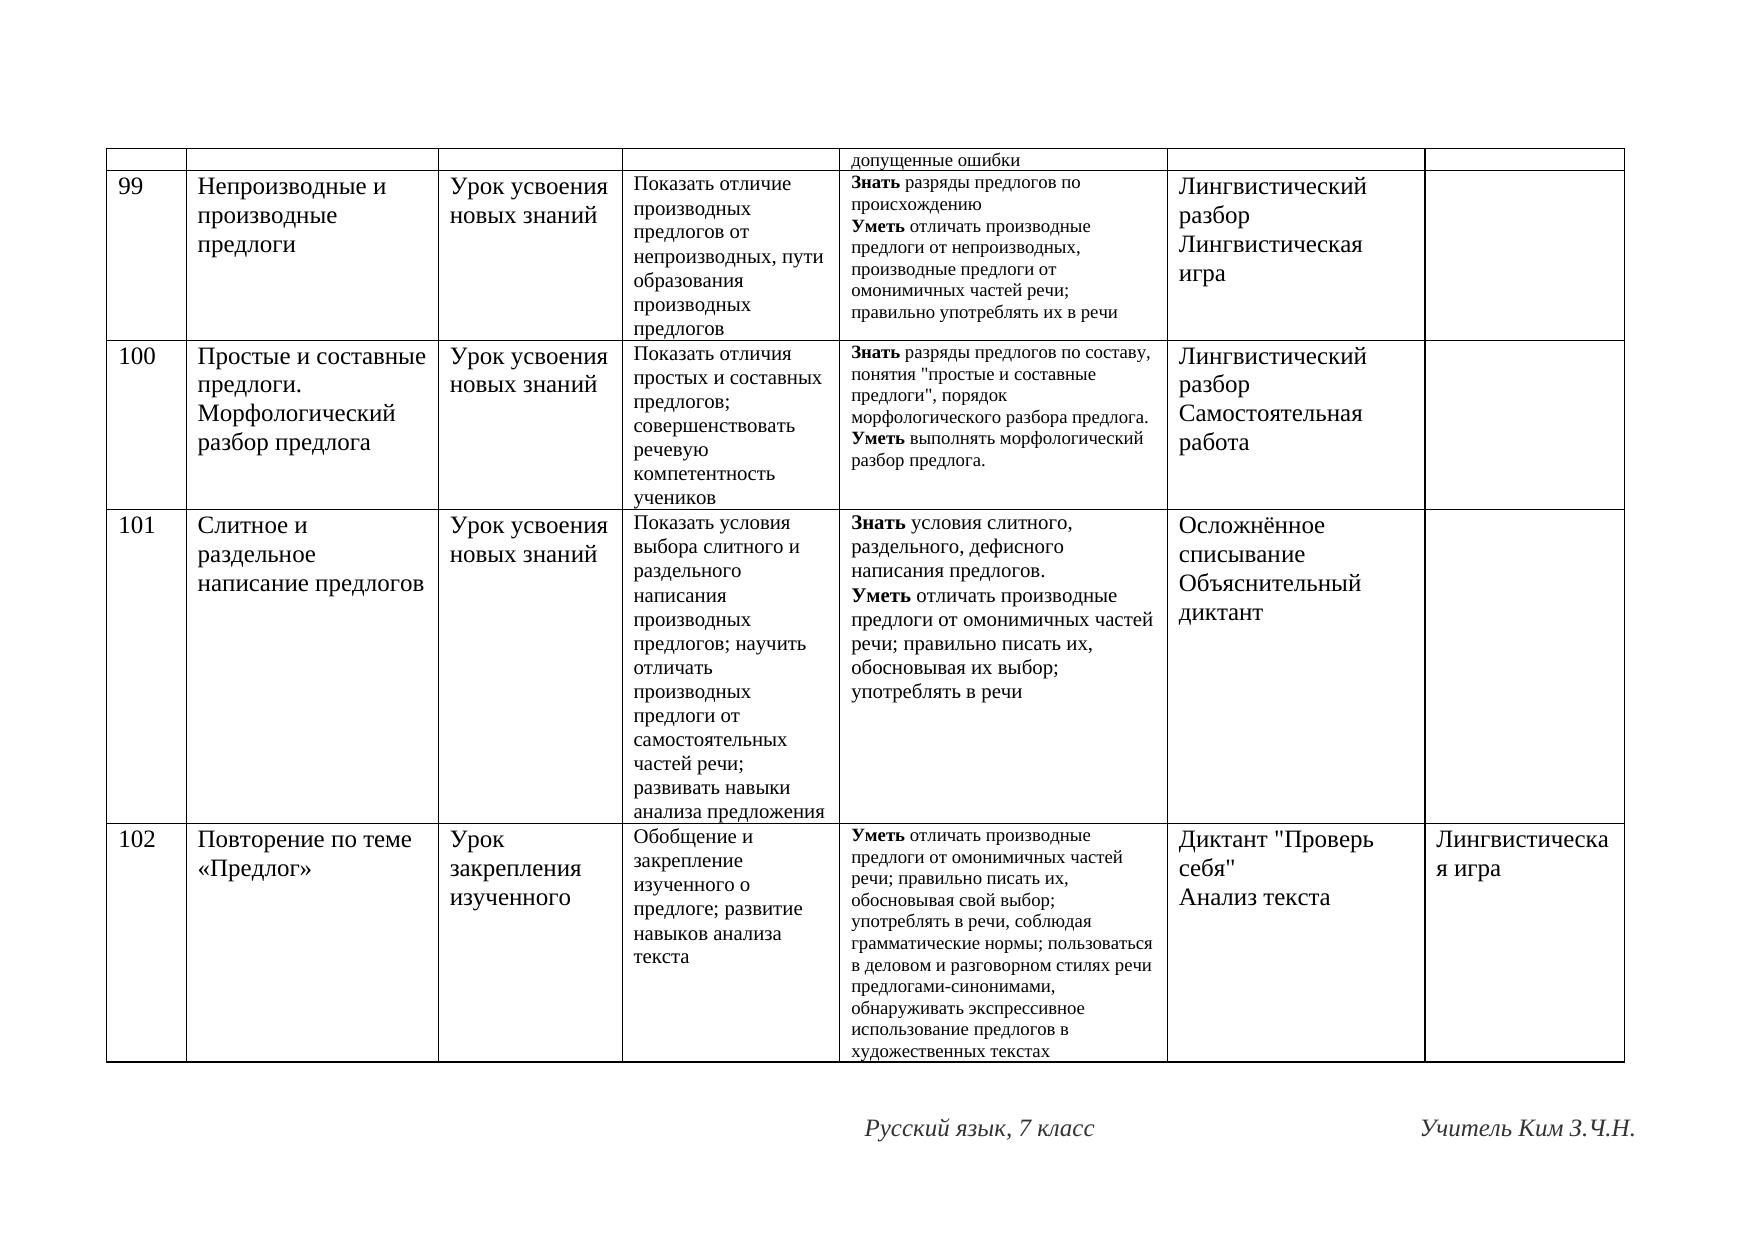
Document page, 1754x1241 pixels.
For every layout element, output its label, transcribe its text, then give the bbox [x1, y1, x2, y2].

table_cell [1426, 824, 1624, 1061]
table_cell Непроизводные и производные предлоги [187, 171, 438, 340]
table_cell 102 [107, 824, 186, 1061]
table_cell Осложнённое списывание Объяснительный диктант [1168, 510, 1424, 823]
table_cell [1426, 149, 1624, 170]
table_cell Простые и составные предлоги. Морфологический разбор предлога [187, 341, 438, 509]
table_cell Показать отличие производных предлогов от непроизводных, пути образования производных предлогов [623, 171, 839, 340]
table_cell Показать отличия простых и составных предлогов; совершенствовать речевую компетентность учеников [623, 341, 839, 509]
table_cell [187, 149, 438, 170]
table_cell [623, 149, 839, 170]
table_cell Лингвистический разбор Самостоятельная работа [1168, 341, 1424, 509]
table_cell 100 [107, 341, 186, 509]
table_cell 101 [107, 510, 186, 823]
table_cell Урок усвоения новых знаний [439, 171, 622, 340]
table_cell Слитное и раздельное написание предлогов [187, 510, 438, 823]
table_cell Урок усвоения новых знаний [439, 341, 622, 509]
table_cell Знать разряды предлогов по происхождению Уметь отличать производные предлоги от непроизводных, производные предлоги от омонимичных частей речи; правильно употреблять их в речи [840, 171, 1167, 340]
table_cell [840, 149, 1167, 170]
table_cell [1168, 149, 1424, 170]
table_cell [840, 824, 1167, 1061]
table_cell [187, 824, 438, 1061]
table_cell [1168, 824, 1424, 1061]
table_cell Лингвистический разбор Лингвистическая игра [1168, 171, 1424, 340]
table_cell [1426, 510, 1624, 823]
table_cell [439, 149, 622, 170]
table_cell Знать разряды предлогов по составу, понятия "простые и составные предлоги", порядок морфологического разбора предлога. Уметь выполнять морфологический разбор предлога. [840, 341, 1167, 509]
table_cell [439, 824, 622, 1061]
table_cell Урок усвоения новых знаний [439, 510, 622, 823]
table_cell Показать условия выбора слитного и раздельного написания производных предлогов; научить отличать производных предлоги от самостоятельных частей речи; развивать навыки анализа предложения [623, 510, 839, 823]
table_cell 98 [107, 149, 186, 170]
table_cell [1426, 171, 1624, 340]
table_cell 99 [107, 171, 186, 340]
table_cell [623, 824, 839, 1061]
table_cell Знать условия слитного, раздельного, дефисного написания предлогов. Уметь отличать производные предлоги от омонимичных частей речи; правильно писать их, обосновывая их выбор; употреблять в речи [840, 510, 1167, 823]
table_cell [1426, 341, 1624, 509]
